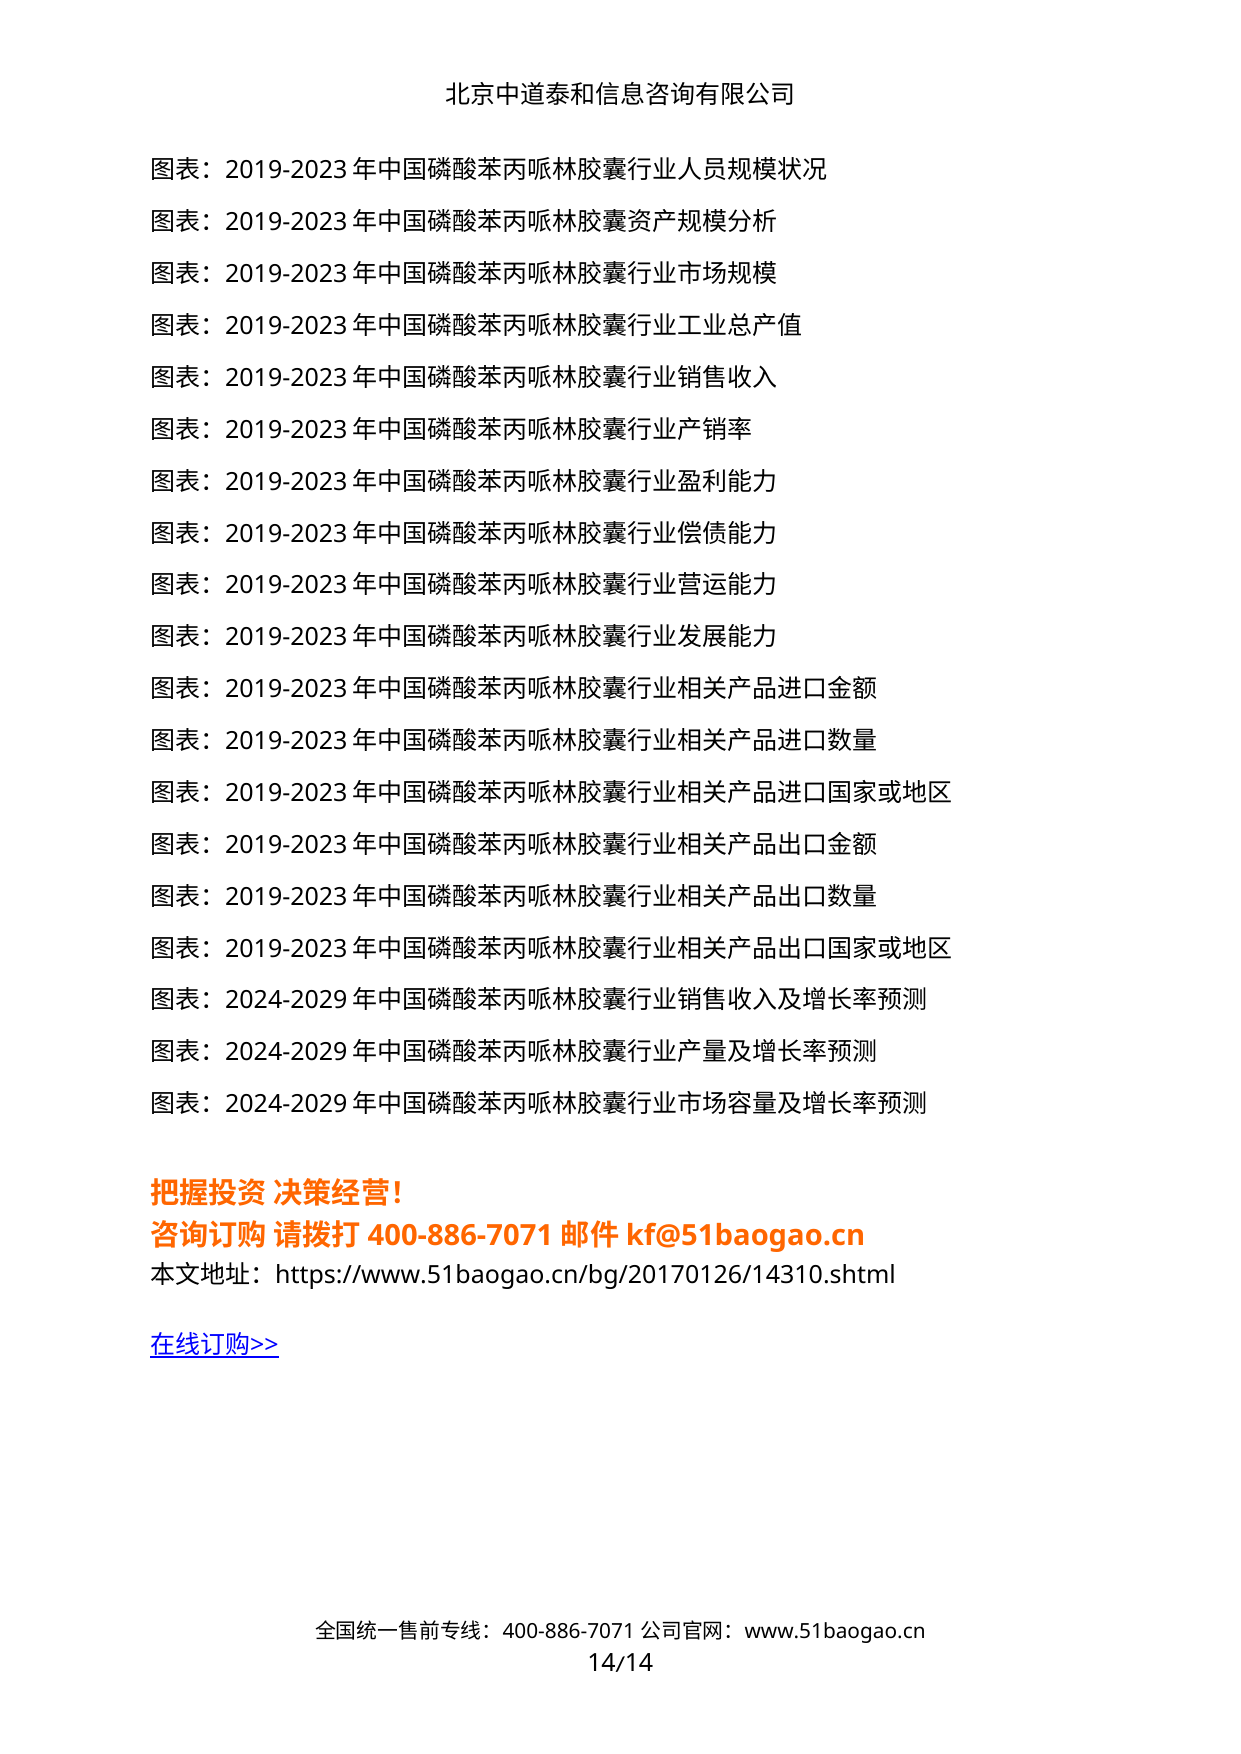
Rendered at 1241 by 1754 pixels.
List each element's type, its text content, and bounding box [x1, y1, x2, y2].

text 图表：2019-2023年中国磷酸苯丙哌林胶囊行业相关产品进口数量 [150, 721, 1090, 757]
text 图表：2019-2023年中国磷酸苯丙哌林胶囊行业发展能力 [150, 617, 1090, 653]
text 图表：2019-2023年中国磷酸苯丙哌林胶囊资产规模分析 [150, 202, 1090, 238]
text 图表：2019-2023年中国磷酸苯丙哌林胶囊行业营运能力 [150, 565, 1090, 601]
text 图表：2019-2023年中国磷酸苯丙哌林胶囊行业相关产品出口国家或地区 [150, 928, 1090, 964]
text 图表：2024-2029年中国磷酸苯丙哌林胶囊行业市场容量及增长率预测 [150, 1084, 1090, 1120]
text 图表：2019-2023年中国磷酸苯丙哌林胶囊行业偿债能力 [150, 513, 1090, 549]
text 图表：2019-2023年中国磷酸苯丙哌林胶囊行业产销率 [150, 409, 1090, 446]
text 图表：2019-2023年中国磷酸苯丙哌林胶囊行业相关产品进口金额 [150, 669, 1090, 705]
text 图表：2019-2023年中国磷酸苯丙哌林胶囊行业销售收入 [150, 357, 1090, 394]
text 图表：2019-2023年中国磷酸苯丙哌林胶囊行业相关产品出口数量 [150, 876, 1090, 912]
text 把握投资 决策经营！咨询订购 请拨打 400-886-7071 邮件 kf@51baogao.cn本文地址：https://www.51baogao.cn/bg/20170126/14310.shtml [150, 1136, 1090, 1291]
text 在线订购>> [150, 1291, 1090, 1361]
text 图表：2019-2023年中国磷酸苯丙哌林胶囊行业相关产品进口国家或地区 [150, 772, 1090, 809]
text 图表：2024-2029年中国磷酸苯丙哌林胶囊行业销售收入及增长率预测 [150, 980, 1090, 1016]
text 图表：2019-2023年中国磷酸苯丙哌林胶囊行业市场规模 [150, 254, 1090, 290]
text 图表：2019-2023年中国磷酸苯丙哌林胶囊行业相关产品出口金额 [150, 824, 1090, 861]
text 图表：2024-2029年中国磷酸苯丙哌林胶囊行业产量及增长率预测 [150, 1032, 1090, 1068]
text 图表：2019-2023年中国磷酸苯丙哌林胶囊行业工业总产值 [150, 306, 1090, 342]
text 图表：2019-2023年中国磷酸苯丙哌林胶囊行业盈利能力 [150, 461, 1090, 497]
text 图表：2019-2023年中国磷酸苯丙哌林胶囊行业人员规模状况 [150, 150, 1090, 186]
